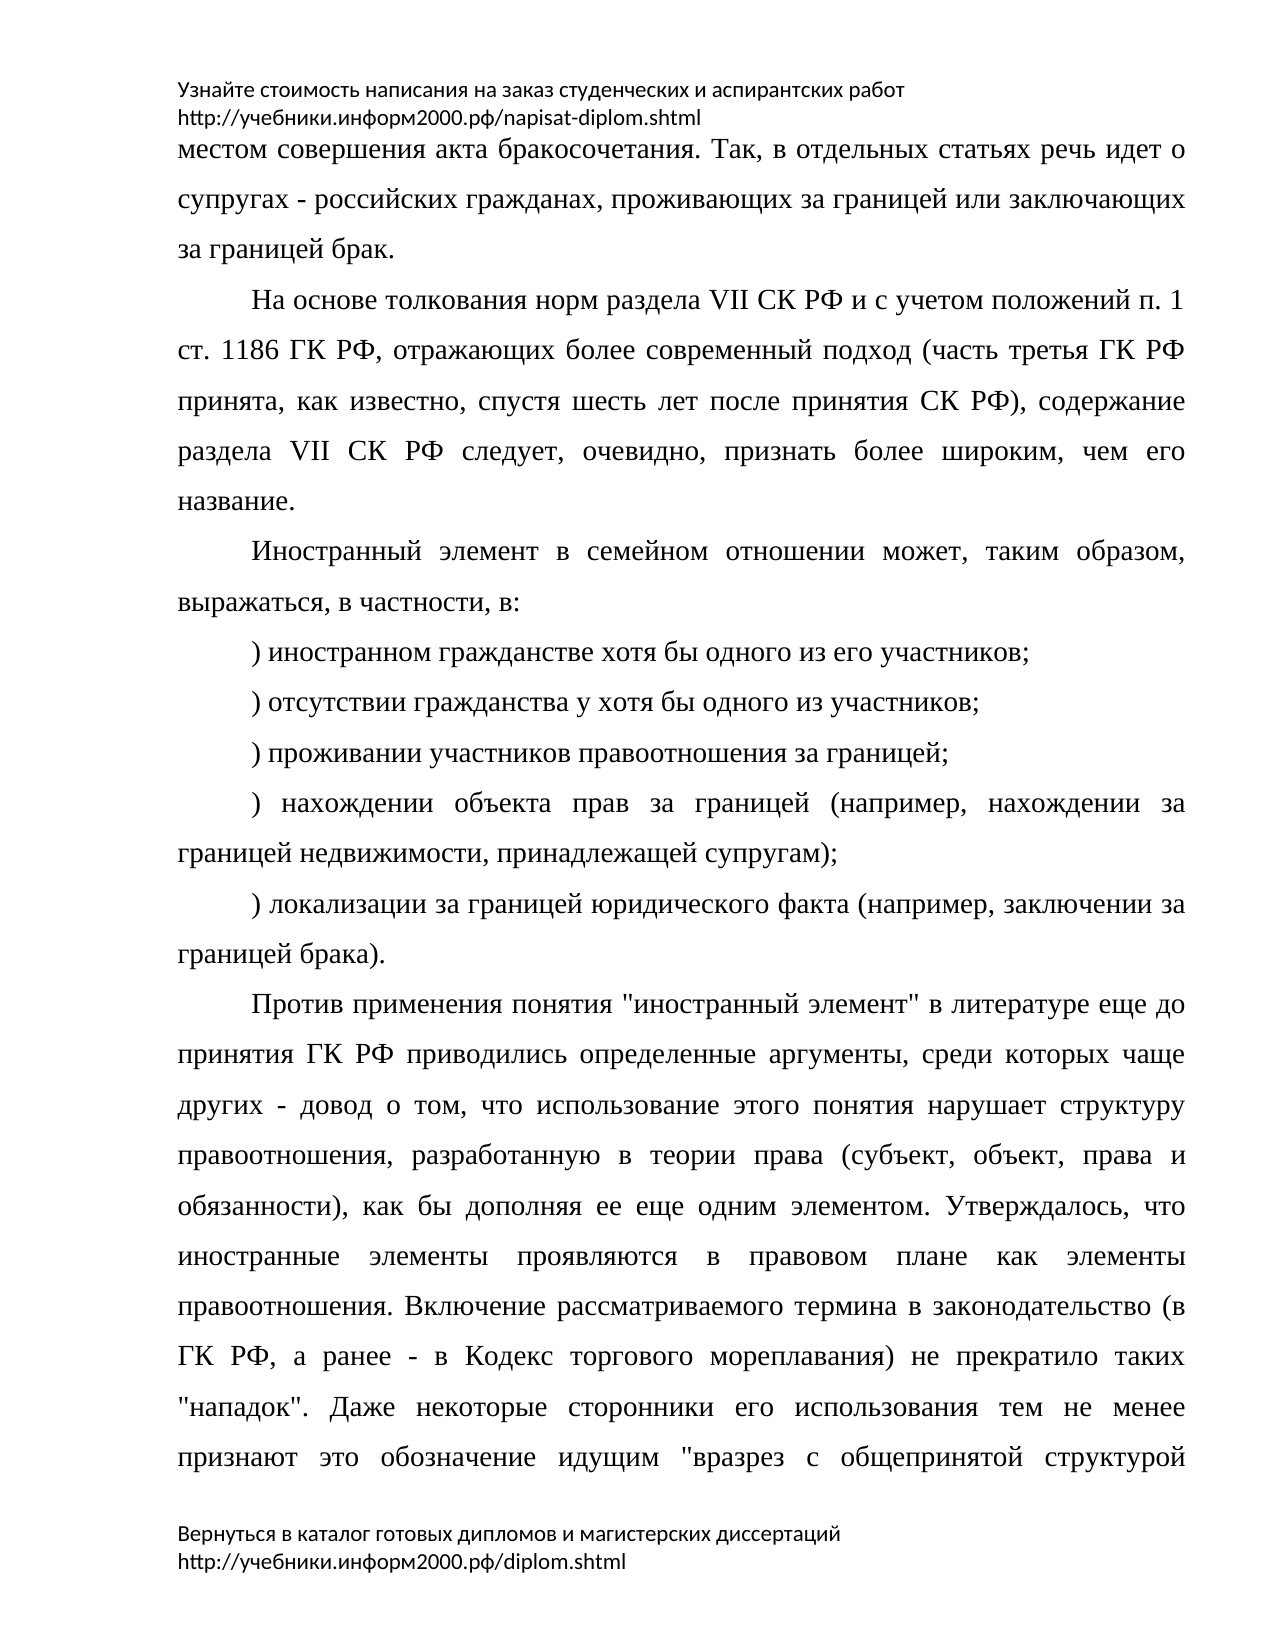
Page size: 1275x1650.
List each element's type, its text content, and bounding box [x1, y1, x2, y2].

text ) проживании участников правоотношения за границей; [177, 735, 1186, 768]
text Иностранный элемент в семейном отношении может, таким образом, выражаться, в частности, в: [177, 533, 1186, 617]
text ) нахождении объекта прав за границей (например, нахождении за границей недвижимости, принадлежащей супругам); [177, 785, 1186, 869]
text На основе толкования норм раздела VII СК РФ и с учетом положений п. 1 ст. 1186 ГК РФ, отражающих более современный подход (часть третья ГК РФ принята, как известно, спустя шесть лет после принятия СК РФ), содержание раздела VII СК РФ следует, очевидно, признать более широким, чем его название. [177, 282, 1186, 517]
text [177, 131, 1186, 265]
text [177, 986, 1186, 1473]
text ) иностранном гражданстве хотя бы одного из его участников; [177, 634, 1186, 668]
text ) отсутствии гражданства у хотя бы одного из участников; [177, 684, 1186, 718]
text ) локализации за границей юридического факта (например, заключении за границей брака). [177, 886, 1186, 969]
